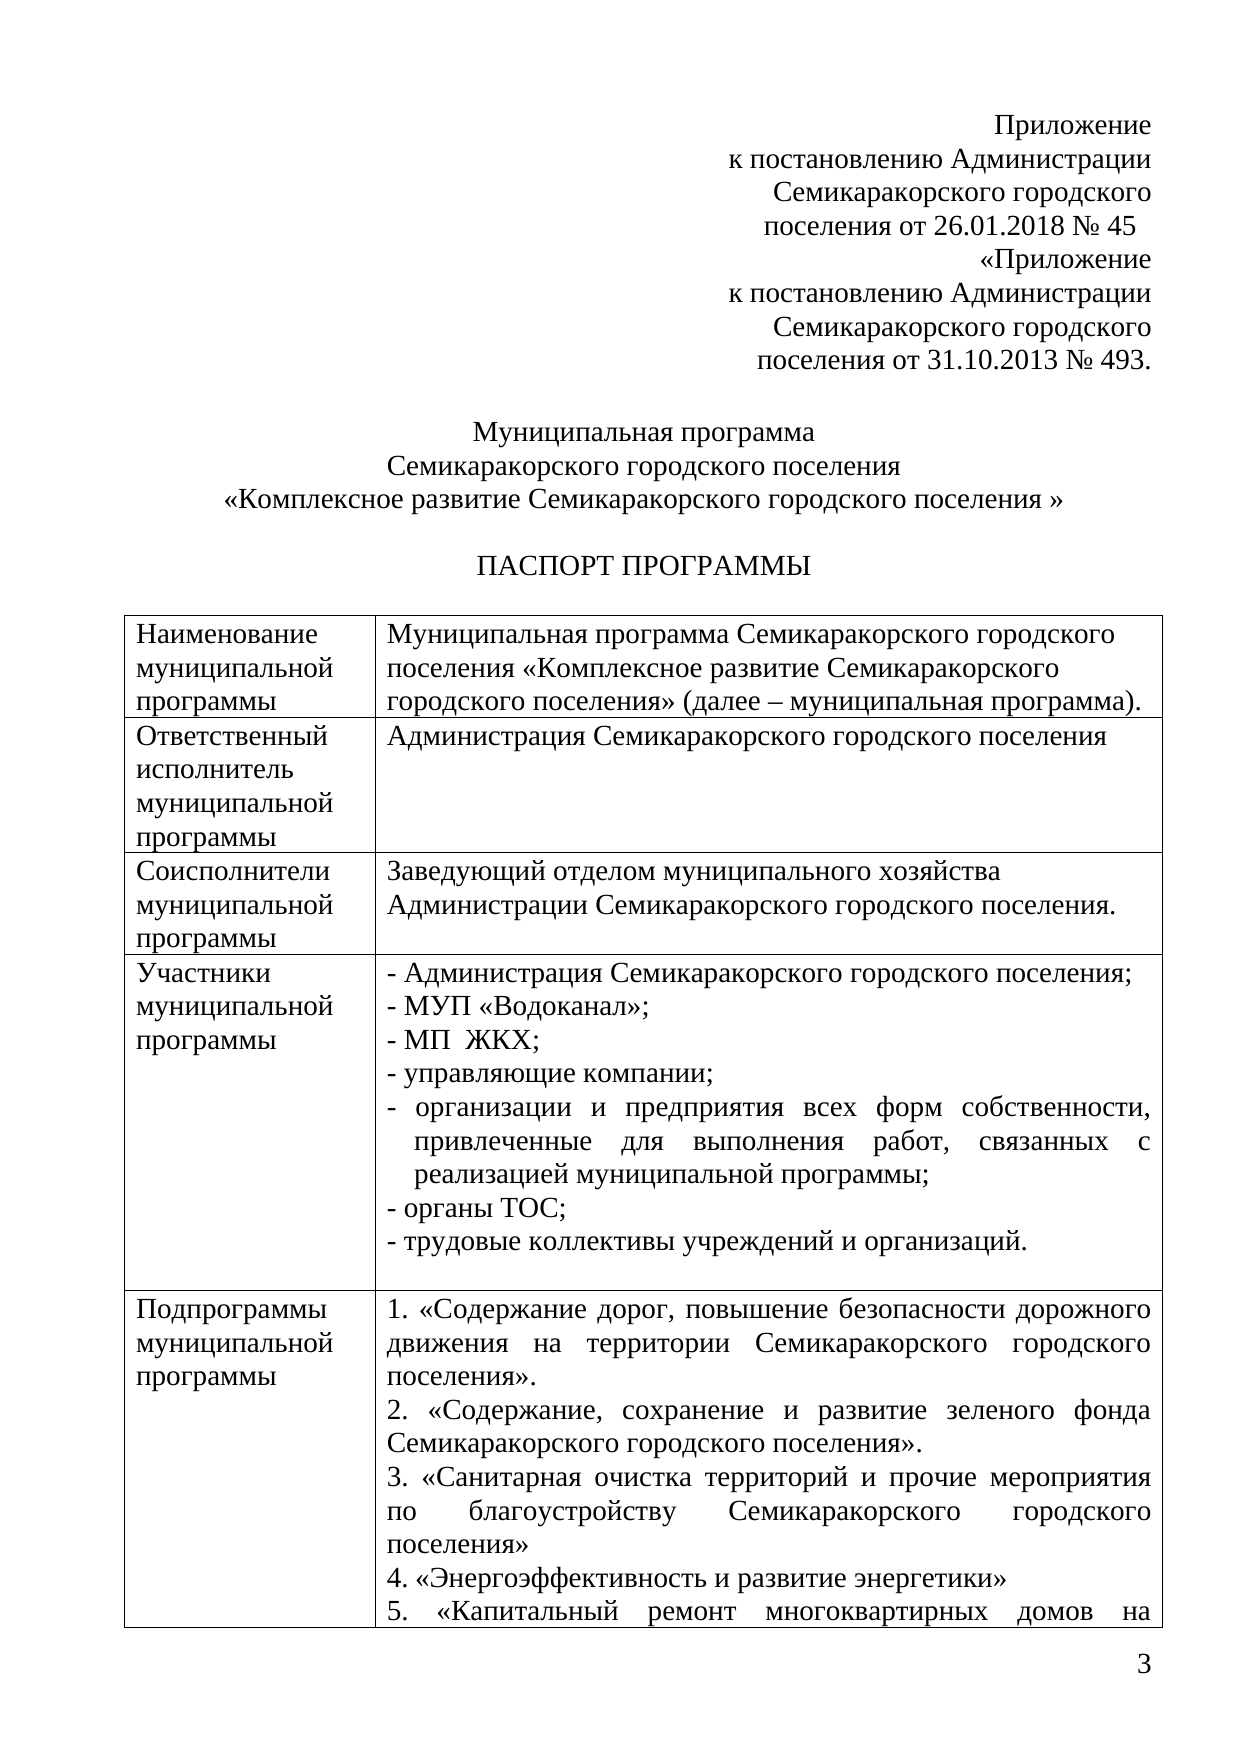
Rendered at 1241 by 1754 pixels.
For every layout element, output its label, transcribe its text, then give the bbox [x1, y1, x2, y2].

table_cell Ответственный исполнитель муниципальной программы [125, 718, 375, 852]
text поселения от 26.01.2018 № 45 [136, 208, 1152, 242]
table_cell - Администрация Семикаракорского городского поселения; - МУП «Водоканал»; - МП ЖКХ; - управляющие компании; - организации и предприятия всех форм собственности, привлеченные для выполнения работ, связанных с реализацией муниципальной программы; - органы ТОС; - трудовые коллективы учреждений и организаций. [376, 955, 1162, 1290]
text Семикаракорского городского [136, 174, 1152, 208]
table_cell Участники муниципальной программы [125, 955, 375, 1290]
text поселения от 31.10.2013 № 493. [136, 342, 1152, 376]
text ПАСПОРТ ПРОГРАММЫ [136, 548, 1152, 582]
table_cell Администрация Семикаракорского городского поселения [376, 718, 1162, 852]
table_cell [376, 1291, 1162, 1627]
table_cell Соисполнители муниципальной программы [125, 853, 375, 954]
text к постановлению Администрации [136, 141, 1152, 174]
text Приложение [136, 107, 1152, 141]
text Семикаракорского городского [136, 309, 1152, 342]
text Муниципальная программа [136, 414, 1152, 448]
text «Комплексное развитие Семикаракорского городского поселения » [136, 481, 1152, 515]
text «Приложение [136, 242, 1152, 275]
text Семикаракорского городского поселения [136, 448, 1152, 481]
table_header Наименование муниципальной программы [125, 616, 375, 717]
table_cell Заведующий отделом муниципального хозяйства Администрации Семикаракорского городского поселения. [376, 853, 1162, 954]
text к постановлению Администрации [136, 275, 1152, 309]
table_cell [125, 1291, 375, 1627]
table_header Муниципальная программа Семикаракорского городского поселения «Комплексное развитие Семикаракорского городского поселения» (далее – муниципальная программа). [376, 616, 1162, 717]
